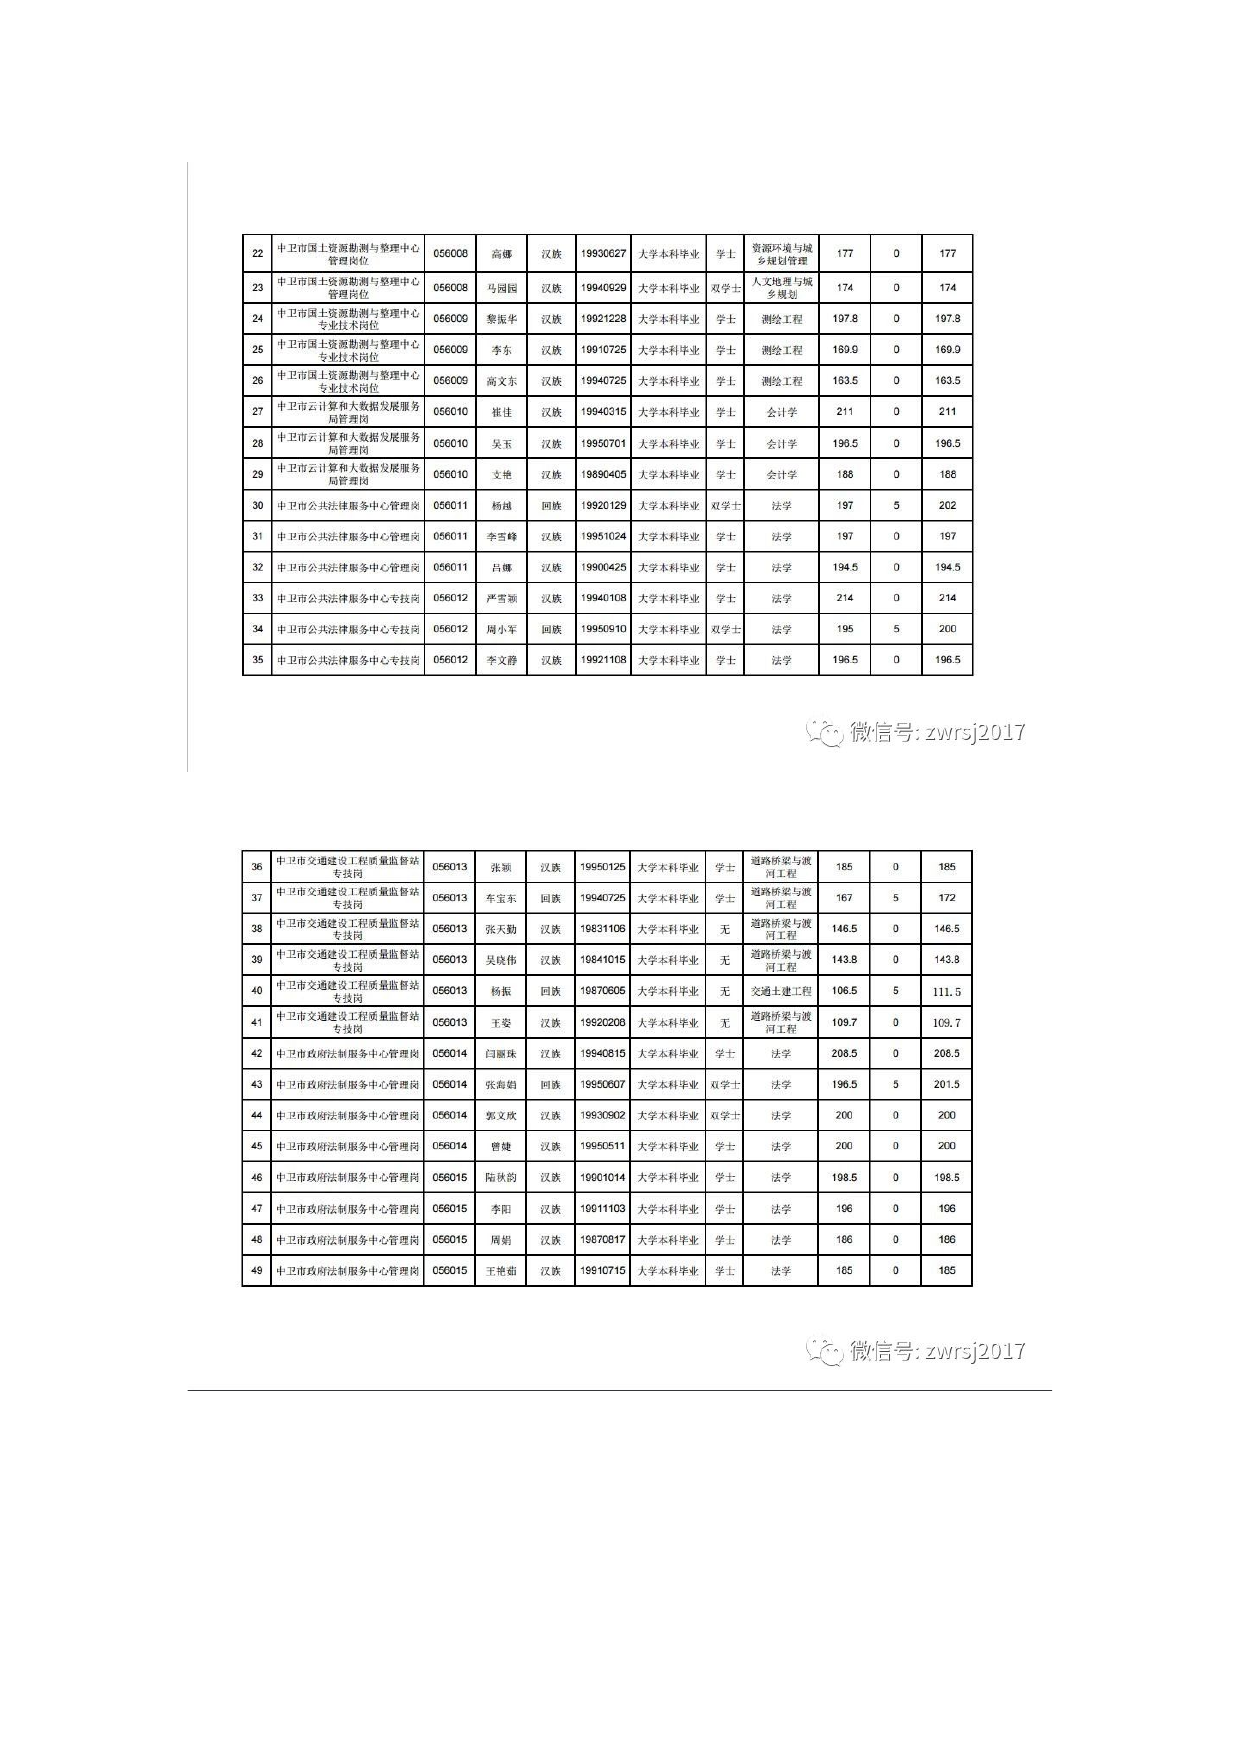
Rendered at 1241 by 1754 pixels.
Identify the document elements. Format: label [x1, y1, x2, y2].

picture [187, 162, 1053, 772]
picture [187, 779, 1053, 1391]
